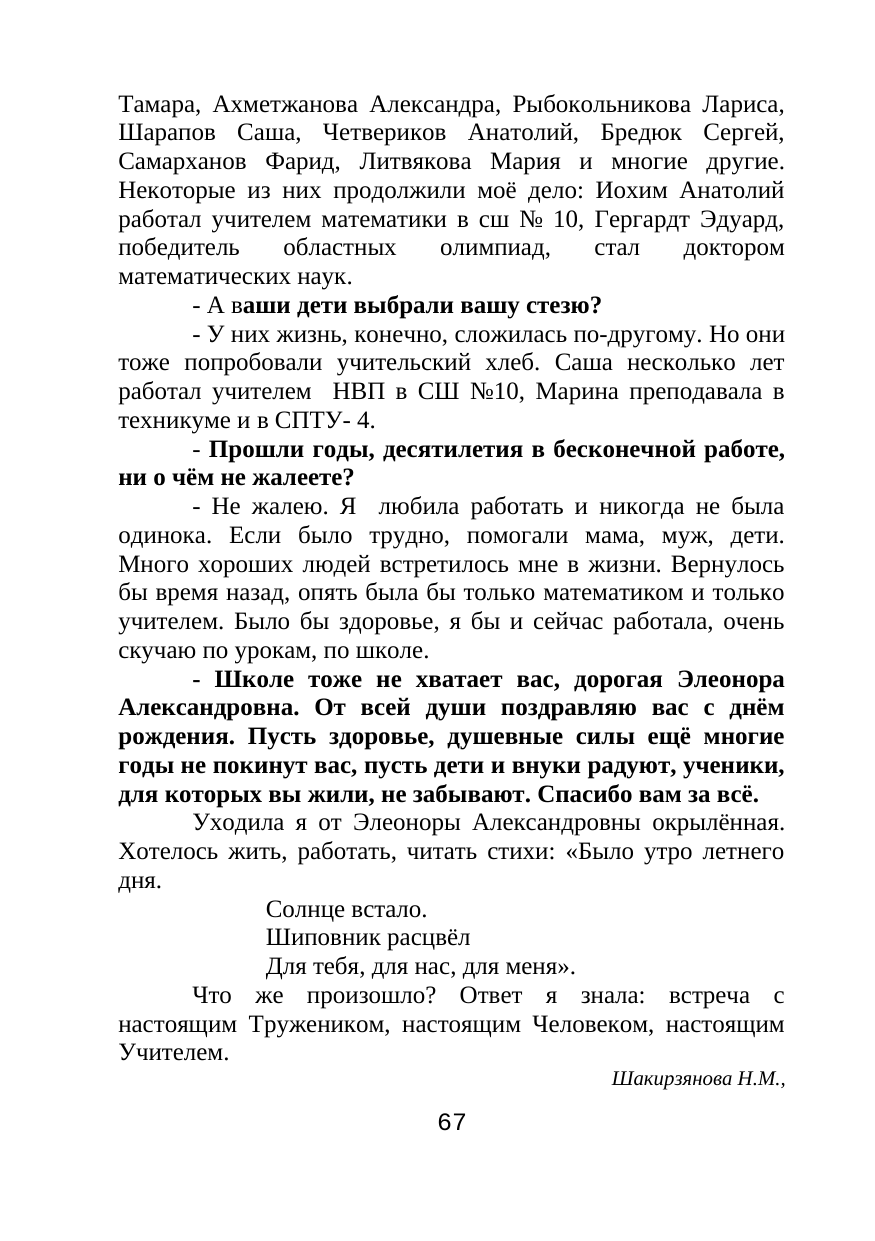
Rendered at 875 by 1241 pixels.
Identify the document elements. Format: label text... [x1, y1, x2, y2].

text - А ваши дети выбрали вашу стезю? [118, 290, 785, 319]
text - У них жизнь, конечно, сложилась по-другому. Но они тоже попробовали учительский хлеб. Саша несколько лет работал учителем НВП в СШ №10, Марина преподавала в техникуме и в СПТУ- 4. [118, 319, 785, 434]
text Шиповник расцвёл [192, 922, 785, 951]
text Солнце встало. [192, 894, 785, 922]
text Шакирзянова Н.М., [118, 1066, 785, 1090]
text Уходила я от Элеоноры Александровны окрылённая. Хотелось жить, работать, читать стихи: «Было утро летнего дня. [118, 807, 785, 894]
text Для тебя, для нас, для меня». [192, 951, 785, 980]
text Что же произошло? Ответ я знала: встреча с настоящим Тружеником, настоящим Человеком, настоящим Учителем. [118, 980, 785, 1066]
text - Не жалею. Я любила работать и никогда не была одинока. Если было трудно, помогали мама, муж, дети. Много хороших людей встретилось мне в жизни. Вернулось бы время назад, опять была бы только математиком и только учителем. Было бы здоровье, я бы и сейчас работала, очень скучаю по урокам, по школе. [118, 491, 785, 664]
text - Школе тоже не хватает вас, дорогая Элеонора Александровна. От всей души поздравляю вас с днём рождения. Пусть здоровье, душевные силы ещё многие годы не покинут вас, пусть дети и внуки радуют, ученики, для которых вы жили, не забывают. Спасибо вам за всё. [118, 664, 785, 807]
text - Прошли годы, десятилетия в бесконечной работе, ни о чём не жалеете? [118, 434, 785, 491]
